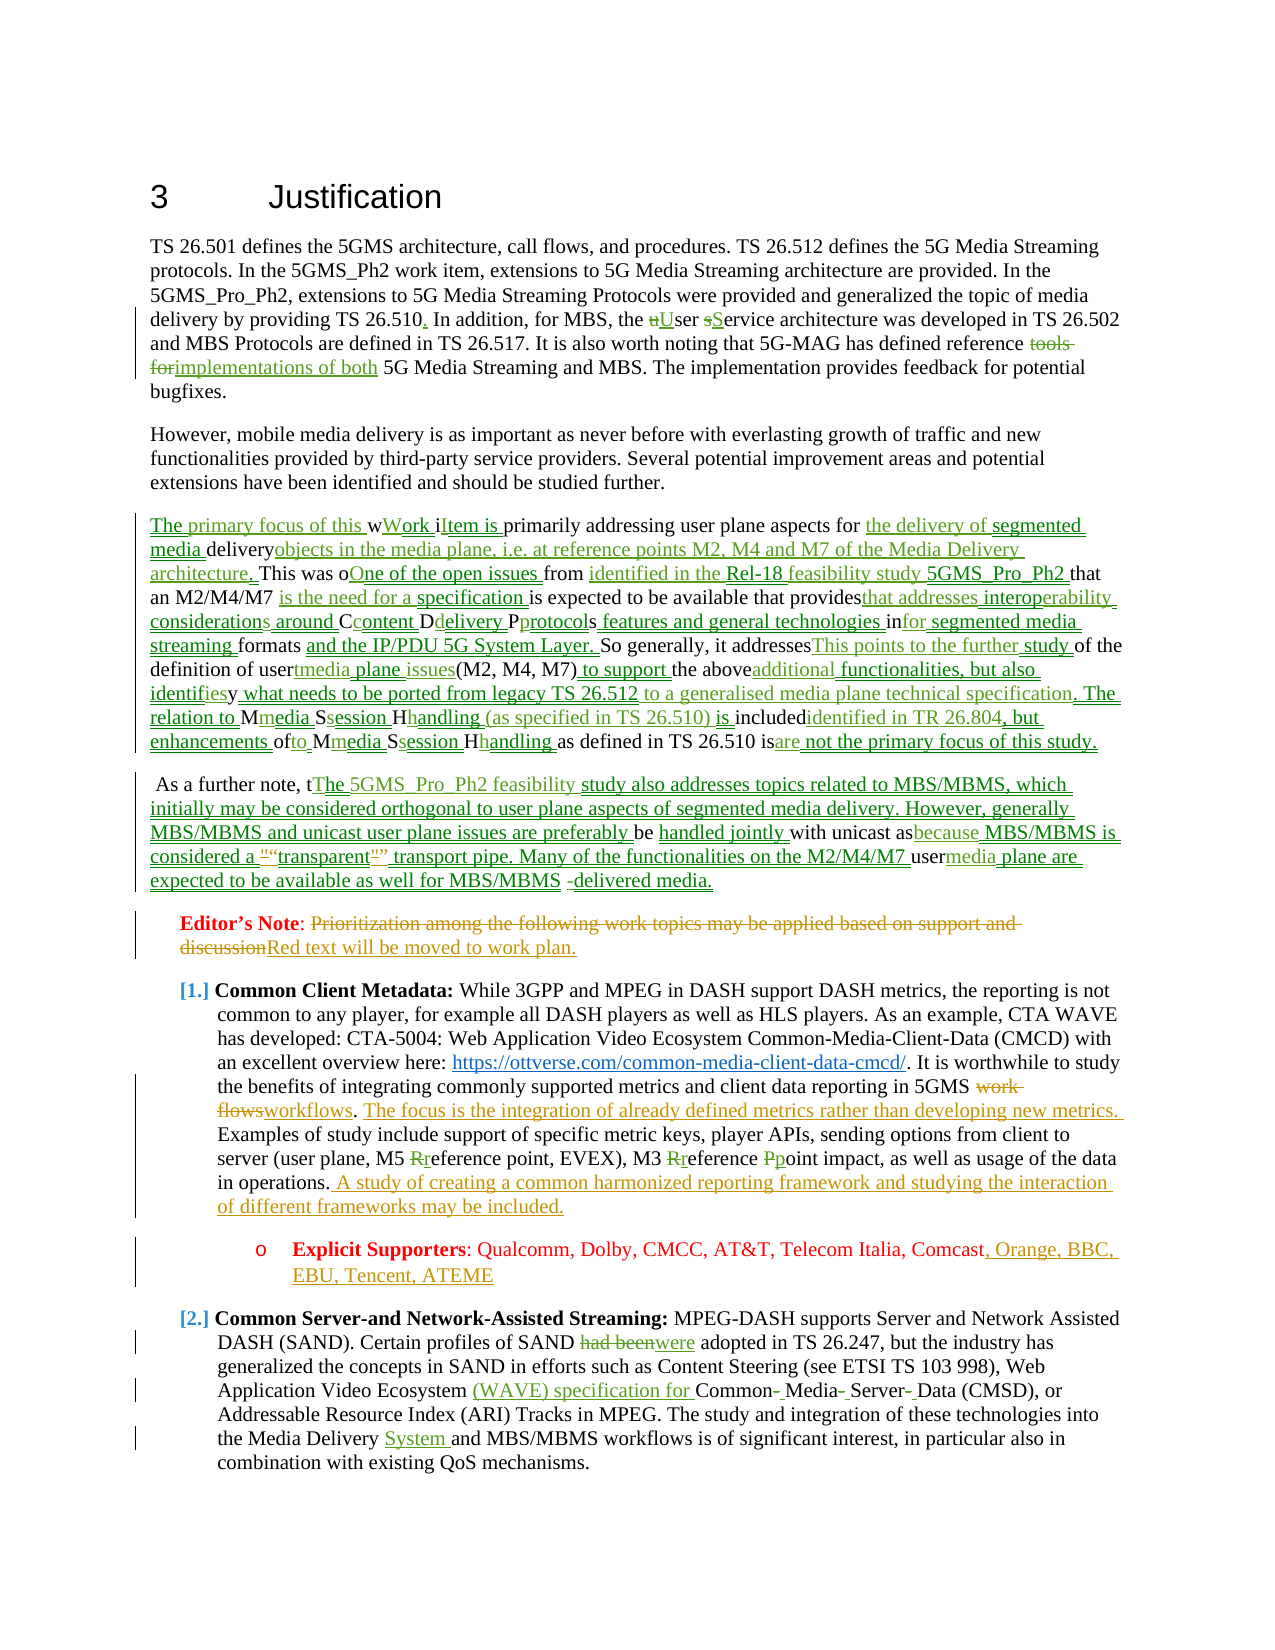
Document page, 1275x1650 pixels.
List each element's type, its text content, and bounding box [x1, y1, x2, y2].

text TS 26.501 defines the 5GMS architecture, call flows, and procedures. TS 26.512 defines the 5G Media Streaming protocols. In the 5GMS_Ph2 work item, extensions to 5G Media Streaming architecture are provided. In the 5GMS_Pro_Ph2, extensions to 5G Media Streaming Protocols were provided and generalized the topic of media delivery by providing TS 26.510 In addition, for MBS, the ser ervice architecture was developed in TS 26.502 and MBS Protocols are defined in TS 26.517. It is also worth noting that 5G-MAG has defined reference 5G Media Streaming and MBS. The implementation provides feedback for potential bugfixes. [150, 234, 1125, 403]
text 3 Justification [150, 177, 1125, 216]
list Explicit Supporters: Qualcomm, Dolby, CMCC, AT&T, Telecom Italia, Comcast [254, 1237, 1125, 1287]
text Editor’s Note: [179, 911, 1125, 959]
text However, mobile media delivery is as important as never before with everlasting growth of traffic and new functionalities provided by third-party service providers. Several potential improvement areas and potential extensions have been identified and should be studied further. [150, 422, 1125, 494]
list Common Client Metadata: While 3GPP and MPEG in DASH support DASH metrics, the reporting is not common to any player, for example all DASH players as well as HLS players. As an example, CTA WAVE has developed: CTA-5004: Web Application Video Ecosystem Common-Media-Client-Data (CMCD) with an excellent overview here: https://ottverse.com/common-media-client-data-cmcd/. It is worthwhile to study the benefits of integrating commonly supported metrics and client data reporting in 5GMS . Examples of study include support of specific metric keys, player APIs, sending options from client to server (user plane, M5 eference point, EVEX), M3 eference oint impact, as well as usage of the data in operations. [179, 978, 1125, 1218]
list Common Server-and Network-Assisted Streaming: MPEG-DASH supports Server and Network Assisted DASH (SAND). Certain profiles of SAND adopted in TS 26.247, but the industry has generalized the concepts in SAND in efforts such as Content Steering (see ETSI TS 103 998), Web Application Video Ecosystem CommonMediaServerData (CMSD), or Addressable Resource Index (ARI) Tracks in MPEG. The study and integration of these technologies into the Media Delivery and MBS/MBMS workflows is of significant interest, in particular also in combination with existing QoS mechanisms. [179, 1306, 1125, 1474]
